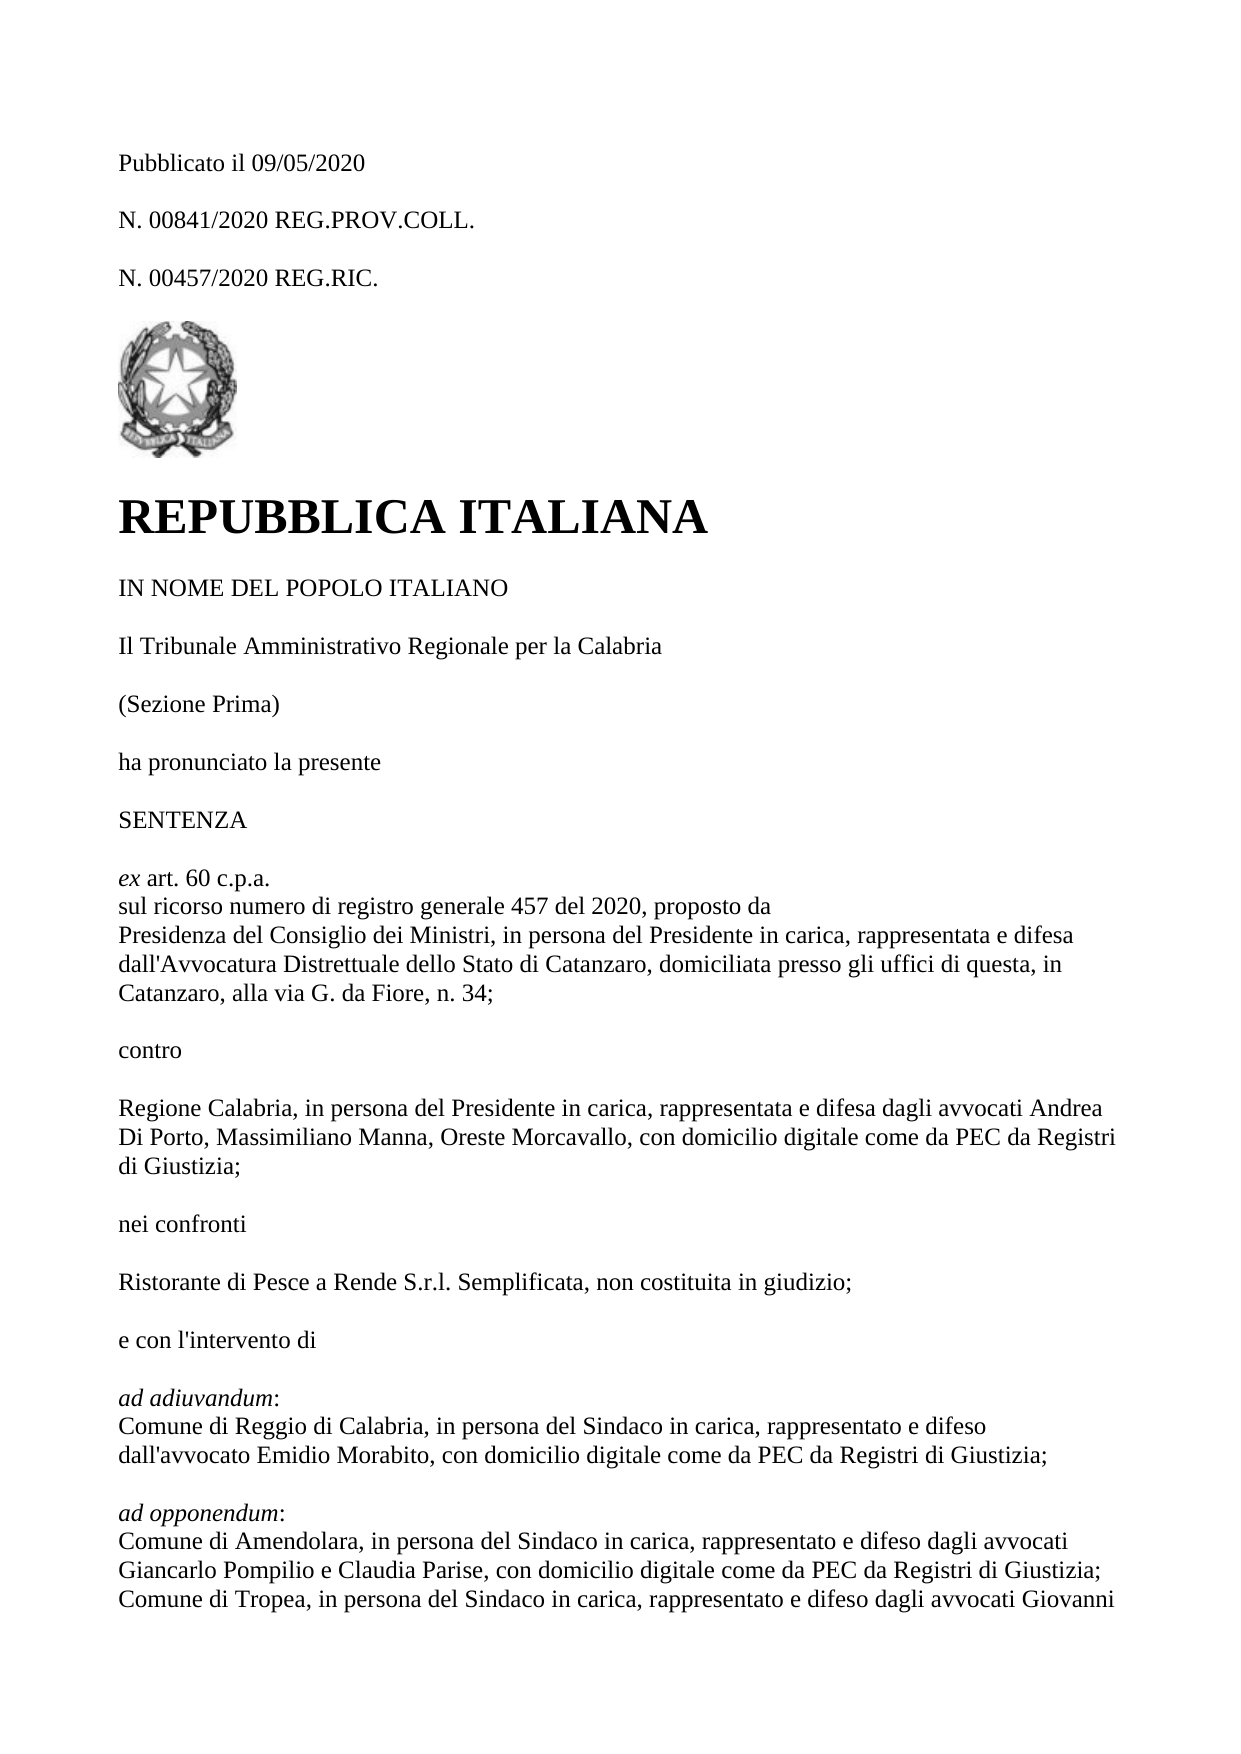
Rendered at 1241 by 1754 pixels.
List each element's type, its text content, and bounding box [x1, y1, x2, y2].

text ex art. 60 c.p.a. sul ricorso numero di registro generale 457 del 2020, proposto da Presidenza del Consiglio dei Ministri, in persona del Presidente in carica, rappresentata e difesa dall'Avvocatura Distrettuale dello Stato di Catanzaro, domiciliata presso gli uffici di questa, in Catanzaro, alla via G. da Fiore, n. 34; [118, 863, 1122, 1006]
text N. 00457/2020 REG.RIC. [118, 263, 1122, 292]
text e con l'intervento di [118, 1325, 1122, 1353]
text nei confronti [118, 1209, 1122, 1238]
text N. 00841/2020 REG.PROV.COLL. [118, 206, 1122, 234]
text Il Tribunale Amministrativo Regionale per la Calabria [118, 631, 1122, 660]
picture [118, 321, 237, 458]
text IN NOME DEL POPOLO ITALIANO [118, 573, 1122, 602]
text contro [118, 1036, 1122, 1064]
text Ristorante di Pesce a Rende S.r.l. Semplificata, non costituita in giudizio; [118, 1267, 1122, 1296]
text (Sezione Prima) [118, 689, 1122, 718]
text Regione Calabria, in persona del Presidente in carica, rappresentata e difesa dagli avvocati Andrea Di Porto, Massimiliano Manna, Oreste Morcavallo, con domicilio digitale come da PEC da Registri di Giustizia; [118, 1093, 1122, 1180]
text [118, 1383, 1122, 1613]
text ha pronunciato la presente [118, 747, 1122, 776]
text SENTENZA [118, 805, 1122, 833]
text Pubblicato il 09/05/2020 [118, 148, 1122, 176]
text REPUBBLICA ITALIANA [118, 486, 1122, 544]
